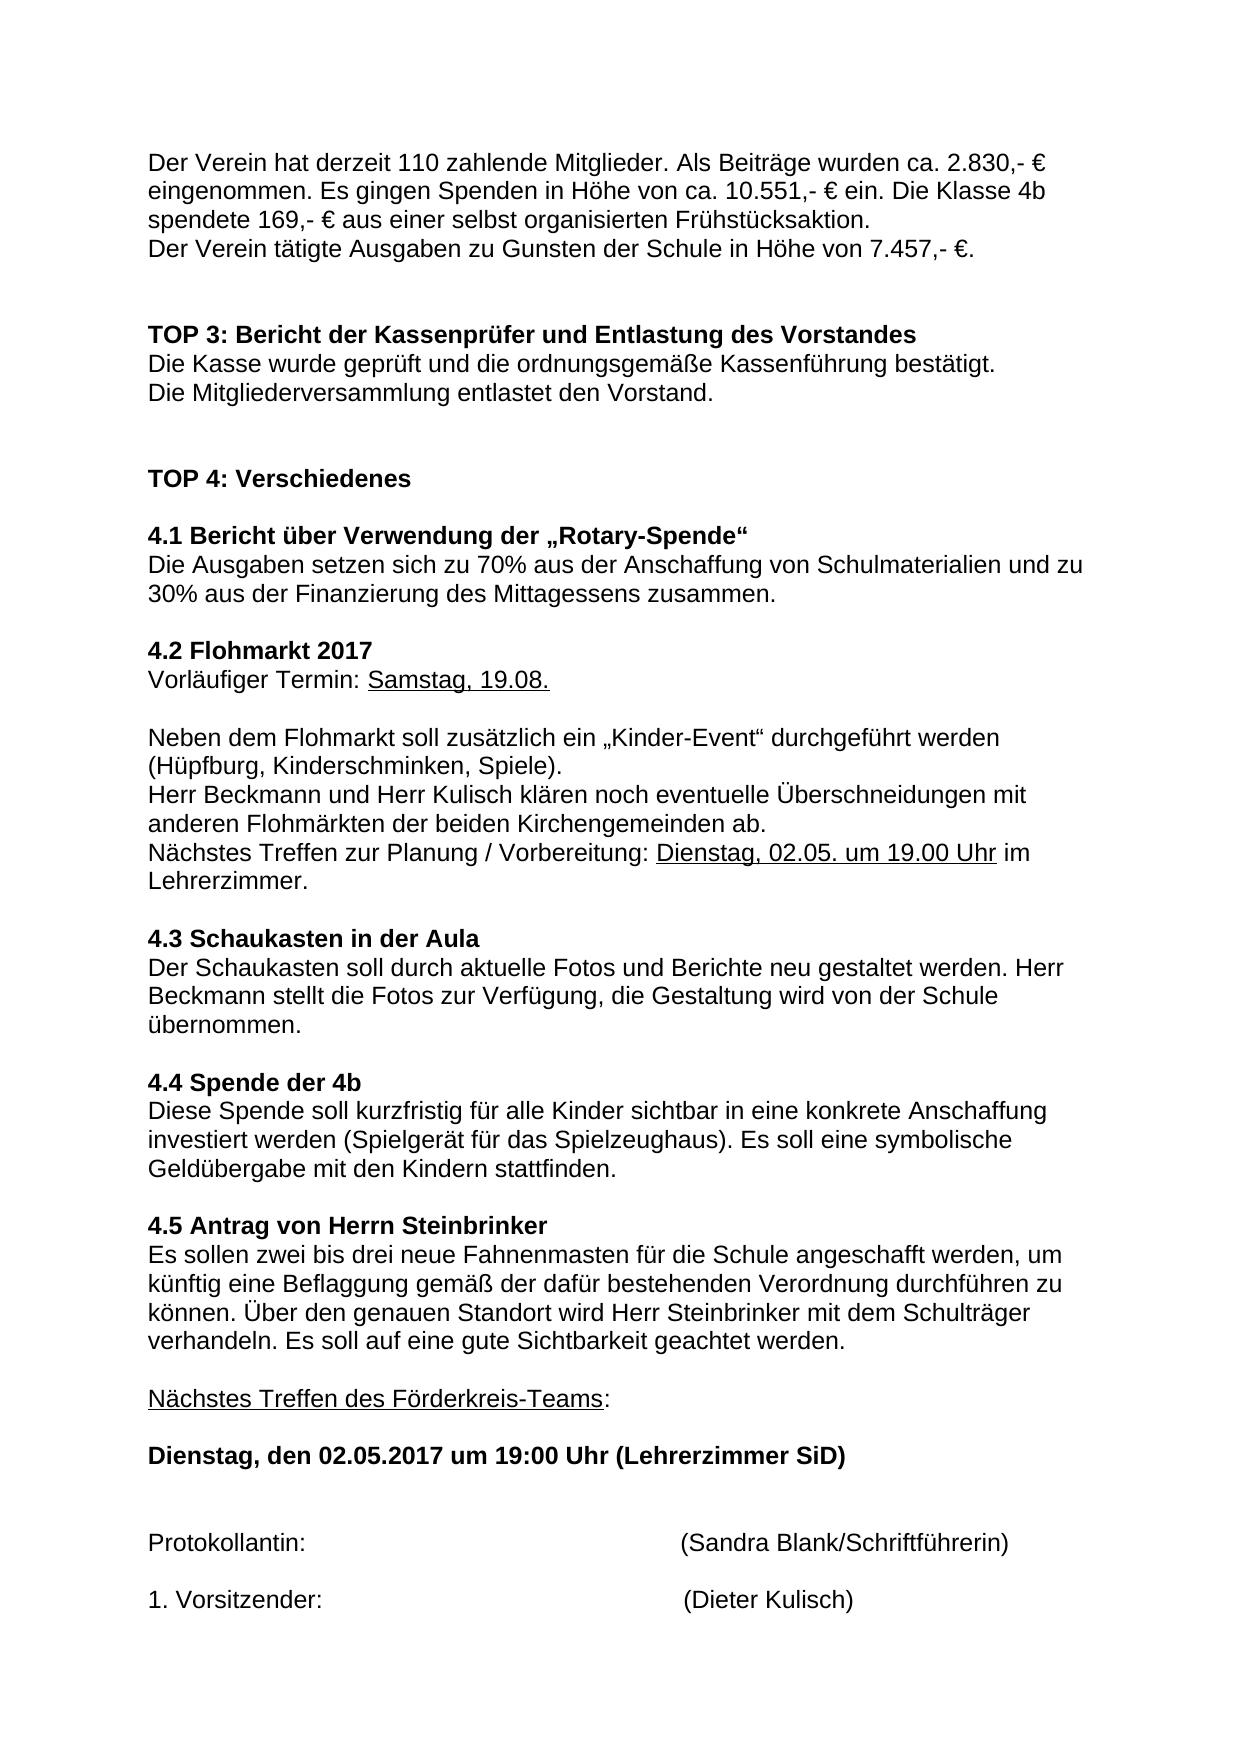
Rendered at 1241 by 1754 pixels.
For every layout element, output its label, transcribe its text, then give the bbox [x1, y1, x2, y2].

text Nächstes Treffen zur Planung / Vorbereitung: Dienstag, 02.05. um 19.00 Uhr im Lehrerzimmer. [148, 838, 1093, 895]
text Vorläufiger Termin: Samstag, 19.08. [148, 665, 1093, 694]
text Der Verein hat derzeit 110 zahlende Mitglieder. Als Beiträge wurden ca. 2.830,- € eingenommen. Es gingen Spenden in Höhe von ca. 10.551,- € ein. Die Klasse 4b spendete 169,- € aus einer selbst organisierten Frühstücksaktion. [148, 148, 1093, 234]
text 1. Vorsitzender: (Dieter Kulisch) [148, 1585, 1093, 1614]
text Der Verein tätigte Ausgaben zu Gunsten der Schule in Höhe von 7.457,- €. [148, 234, 1093, 263]
text Der Schaukasten soll durch aktuelle Fotos und Berichte neu gestaltet werden. Herr Beckmann stellt die Fotos zur Verfügung, die Gestaltung wird von der Schule übernommen. [148, 953, 1093, 1039]
text Herr Beckmann und Herr Kulisch klären noch eventuelle Überschneidungen mit [148, 780, 1093, 809]
text Protokollantin: (Sandra Blank/Schriftführerin) [148, 1528, 1093, 1556]
text Die Kasse wurde geprüft und die ordnungsgemäße Kassenführung bestätigt. [148, 349, 1093, 378]
text 4.3 Schaukasten in der Aula [148, 924, 1093, 953]
text Die Mitgliederversammlung entlastet den Vorstand. [148, 378, 1093, 406]
text TOP 3: Bericht der Kassenprüfer und Entlastung des Vorstandes [148, 320, 1093, 349]
text 4.4 Spende der 4b [148, 1068, 1093, 1096]
text Nächstes Treffen des Förderkreis-Teams: [148, 1384, 1093, 1413]
text Die Ausgaben setzen sich zu 70% aus der Anschaffung von Schulmaterialien und zu 30% aus der Finanzierung des Mittagessens zusammen. [148, 550, 1093, 608]
text Diese Spende soll kurzfristig für alle Kinder sichtbar in eine konkrete Anschaffung investiert werden (Spielgerät für das Spielzeughaus). Es soll eine symbolische Geldübergabe mit den Kindern stattfinden. [148, 1096, 1093, 1183]
text TOP 4: Verschiedenes [148, 464, 1093, 493]
text Neben dem Flohmarkt soll zusätzlich ein „Kinder-Event“ durchgeführt werden (Hüpfburg, Kinderschminken, Spiele). [148, 723, 1093, 780]
text anderen Flohmärkten der beiden Kirchengemeinden ab. [148, 809, 1093, 838]
text Es sollen zwei bis drei neue Fahnenmasten für die Schule angeschafft werden, um künftig eine Beflaggung gemäß der dafür bestehenden Verordnung durchführen zu können. Über den genauen Standort wird Herr Steinbrinker mit dem Schulträger verhandeln. Es soll auf eine gute Sichtbarkeit geachtet werden. [148, 1240, 1093, 1355]
text 4.2 Flohmarkt 2017 [148, 636, 1093, 665]
text 4.1 Bericht über Verwendung der „Rotary-Spende“ [148, 521, 1093, 550]
text 4.5 Antrag von Herrn Steinbrinker [148, 1211, 1093, 1240]
text Dienstag, den 02.05.2017 um 19:00 Uhr (Lehrerzimmer SiD) [148, 1441, 1093, 1470]
